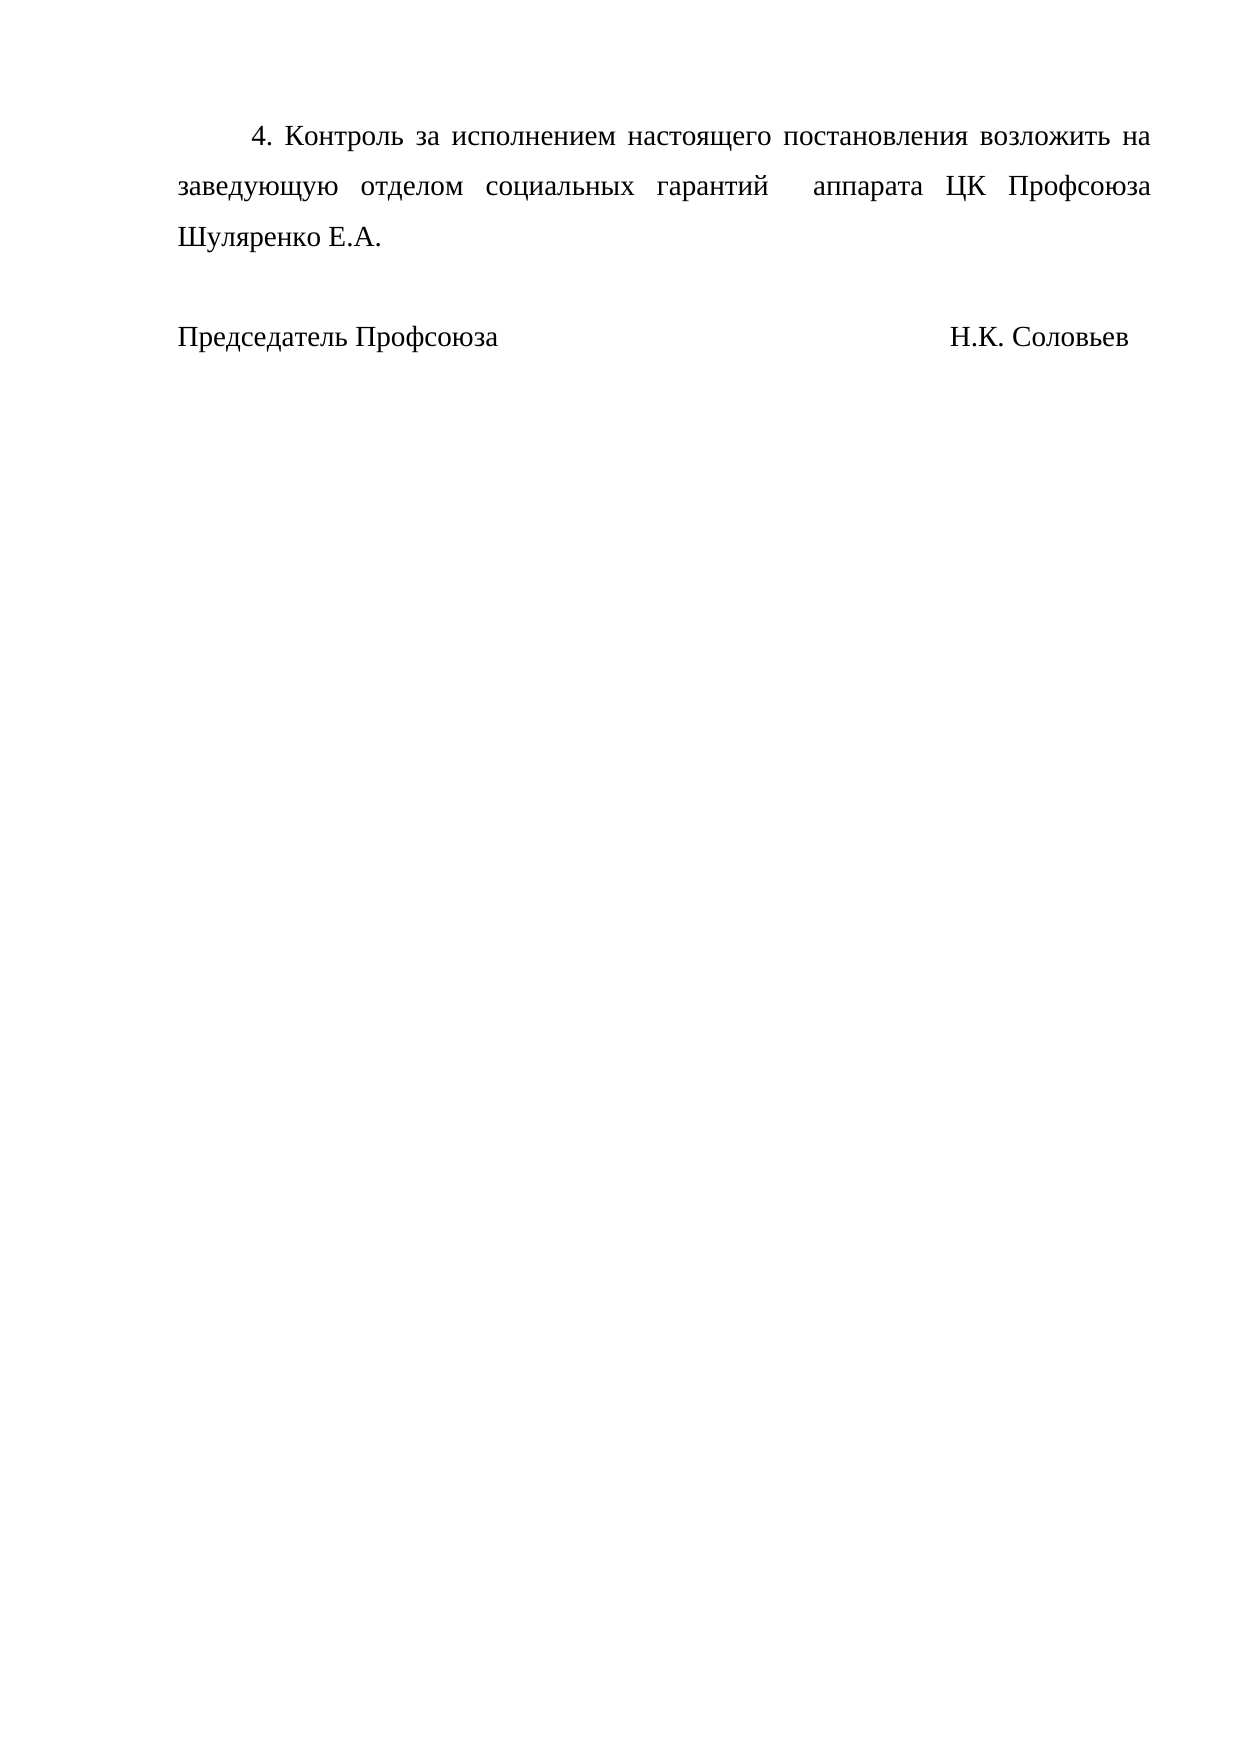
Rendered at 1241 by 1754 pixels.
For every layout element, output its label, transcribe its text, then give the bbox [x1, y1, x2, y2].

text Председатель Профсоюза Н.К. Соловьев [177, 319, 1152, 353]
text 4. Контроль за исполнением настоящего постановления возложить на заведующую отделом социальных гарантий аппарата ЦК Профсоюза Шуляренко Е.А. [177, 118, 1152, 252]
